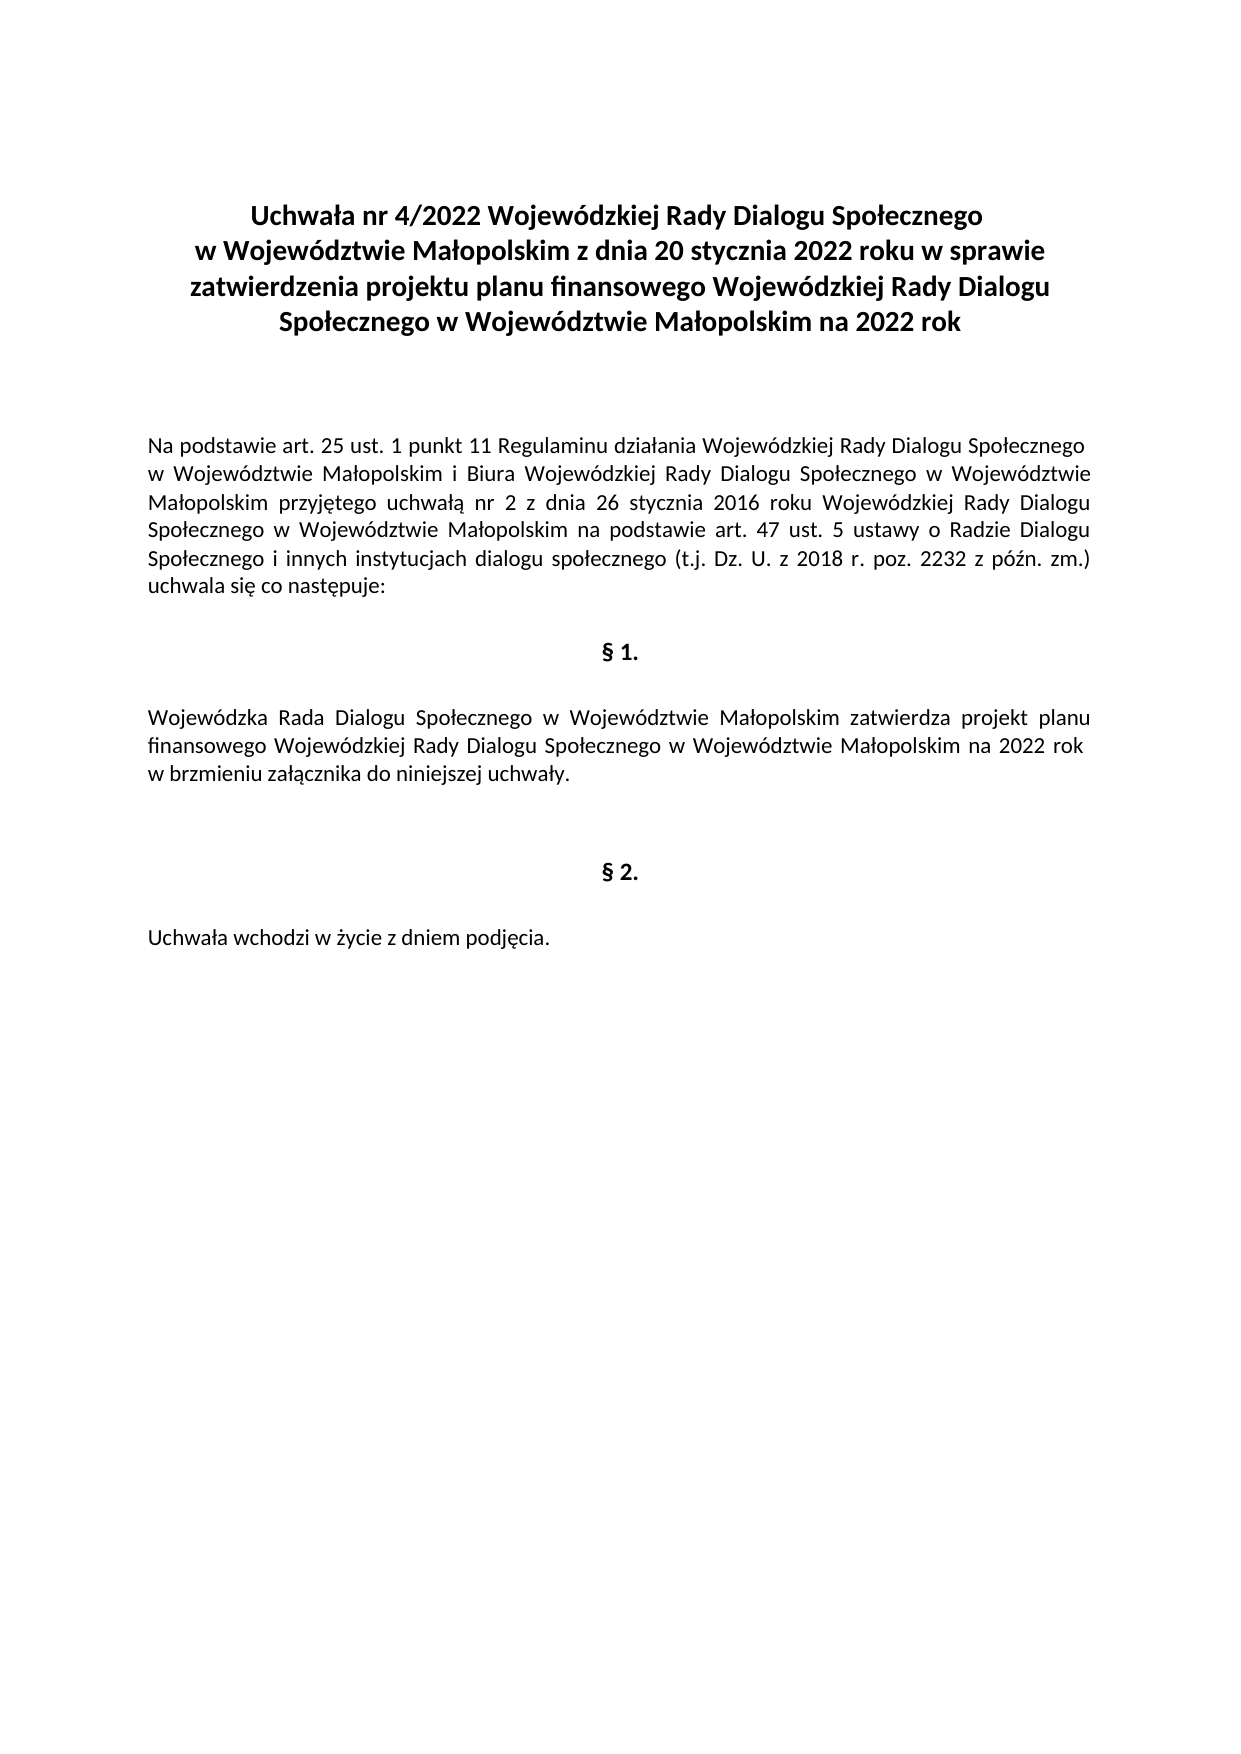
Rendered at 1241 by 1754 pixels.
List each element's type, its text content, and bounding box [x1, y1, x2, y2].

subtitle Uchwała nr 4/2022 Wojewódzkiej Rady Dialogu Społecznego w Województwie Małopolskim z dnia 20 stycznia 2022 roku w sprawie zatwierdzenia projektu planu finansowego Wojewódzkiej Rady Dialogu Społecznego w Województwie Małopolskim na 2022 rok [148, 197, 1093, 339]
text Na podstawie art. 25 ust. 1 punkt 11 Regulaminu działania Wojewódzkiej Rady Dialogu Społecznego w Województwie Małopolskim i Biura Wojewódzkiej Rady Dialogu Społecznego w Województwie Małopolskim przyjętego uchwałą nr 2 z dnia 26 stycznia 2016 roku Wojewódzkiej Rady Dialogu Społecznego w Województwie Małopolskim na podstawie art. 47 ust. 5 ustawy o Radzie Dialogu Społecznego i innych instytucjach dialogu społecznego (t.j. Dz. U. z 2018 r. poz. 2232 z późn. zm.) uchwala się co następuje: [148, 432, 1093, 600]
text Uchwała wchodzi w życie z dniem podjęcia. [148, 923, 1093, 951]
subtitle § 1. [148, 636, 1093, 667]
text Wojewódzka Rada Dialogu Społecznego w Województwie Małopolskim zatwierdza projekt planu finansowego Wojewódzkiej Rady Dialogu Społecznego w Województwie Małopolskim na 2022 rok w brzmieniu załącznika do niniejszej uchwały. [148, 703, 1093, 787]
subtitle § 2. [148, 856, 1093, 886]
